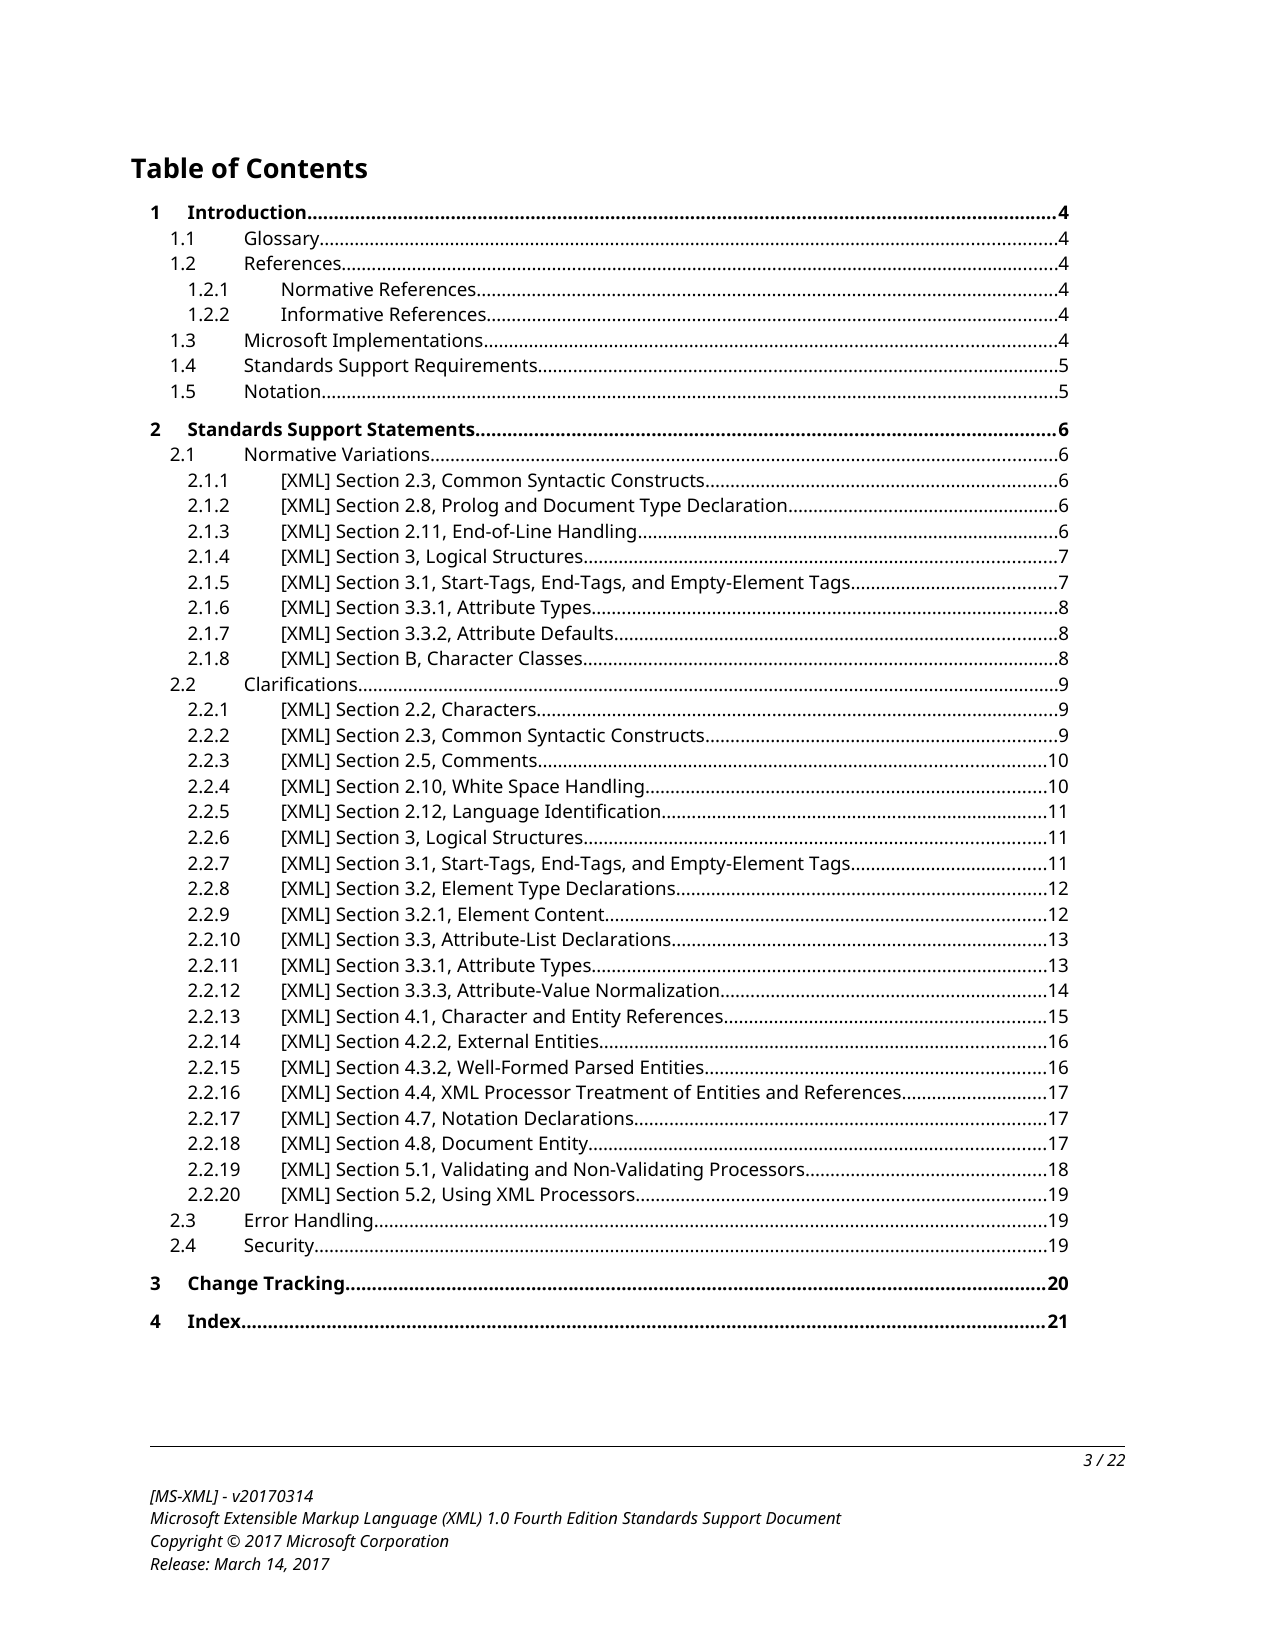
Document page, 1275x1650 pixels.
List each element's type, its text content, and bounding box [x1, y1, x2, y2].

text 2.1.4 [XML] Section 3, Logical Structures 7 [187, 544, 1078, 569]
text 2.2.7 [XML] Section 3.1, Start-Tags, End-Tags, and Empty-Element Tags 11 [187, 850, 1078, 875]
text 2.1.5 [XML] Section 3.1, Start-Tags, End-Tags, and Empty-Element Tags 7 [187, 569, 1078, 595]
text 2.2.6 [XML] Section 3, Logical Structures 11 [187, 824, 1078, 850]
text 2.2.4 [XML] Section 2.10, White Space Handling 10 [187, 773, 1078, 799]
subtitle Table of Contents [131, 150, 1125, 187]
text 2.1.2 [XML] Section 2.8, Prolog and Document Type Declaration 6 [187, 493, 1078, 518]
text 2.2.15 [XML] Section 4.3.2, Well-Formed Parsed Entities 16 [187, 1054, 1078, 1079]
text 1.2.2 Informative References 4 [187, 301, 1078, 327]
text 2.2.12 [XML] Section 3.3.3, Attribute-Value Normalization 14 [187, 977, 1078, 1003]
text 3 Change Tracking 20 [150, 1271, 1078, 1296]
text 2.3 Error Handling 19 [169, 1207, 1078, 1233]
text 1.5 Notation 5 [169, 378, 1078, 403]
text 2.2.14 [XML] Section 4.2.2, External Entities 16 [187, 1028, 1078, 1054]
text 1.4 Standards Support Requirements 5 [169, 352, 1078, 378]
text 2.1.1 [XML] Section 2.3, Common Syntactic Constructs 6 [187, 467, 1078, 493]
text 2.4 Security 19 [169, 1233, 1078, 1258]
text 2.2.8 [XML] Section 3.2, Element Type Declarations 12 [187, 875, 1078, 901]
text 2.2.13 [XML] Section 4.1, Character and Entity References 15 [187, 1003, 1078, 1028]
text 2.2.2 [XML] Section 2.3, Common Syntactic Constructs 9 [187, 722, 1078, 748]
text 2.1.8 [XML] Section B, Character Classes 8 [187, 646, 1078, 671]
text 2.2.20 [XML] Section 5.2, Using XML Processors 19 [187, 1182, 1078, 1207]
text 2.2.9 [XML] Section 3.2.1, Element Content 12 [187, 901, 1078, 926]
text 2 Standards Support Statements 6 [150, 416, 1078, 442]
text 2.2.16 [XML] Section 4.4, XML Processor Treatment of Entities and References 17 [187, 1079, 1078, 1105]
text 1.3 Microsoft Implementations 4 [169, 327, 1078, 352]
text 2.1 Normative Variations 6 [169, 442, 1078, 467]
text 2.2.5 [XML] Section 2.12, Language Identification 11 [187, 799, 1078, 824]
text 1.2 References 4 [169, 250, 1078, 276]
text 1.2.1 Normative References 4 [187, 276, 1078, 301]
text 2.2.3 [XML] Section 2.5, Comments 10 [187, 748, 1078, 773]
text 2.2.17 [XML] Section 4.7, Notation Declarations 17 [187, 1105, 1078, 1131]
text 2.1.6 [XML] Section 3.3.1, Attribute Types 8 [187, 595, 1078, 620]
text 2.2.19 [XML] Section 5.1, Validating and Non-Validating Processors 18 [187, 1156, 1078, 1182]
text 1.1 Glossary 4 [169, 225, 1078, 250]
text 2.2.11 [XML] Section 3.3.1, Attribute Types 13 [187, 952, 1078, 977]
text 2.2 Clarifications 9 [169, 671, 1078, 697]
text 4 Index 21 [150, 1309, 1078, 1334]
text 2.2.18 [XML] Section 4.8, Document Entity 17 [187, 1131, 1078, 1156]
text 2.1.7 [XML] Section 3.3.2, Attribute Defaults 8 [187, 620, 1078, 646]
text 1 Introduction 4 [150, 199, 1078, 225]
text 2.2.1 [XML] Section 2.2, Characters 9 [187, 697, 1078, 722]
text 2.2.10 [XML] Section 3.3, Attribute-List Declarations 13 [187, 926, 1078, 952]
text 2.1.3 [XML] Section 2.11, End-of-Line Handling 6 [187, 518, 1078, 544]
